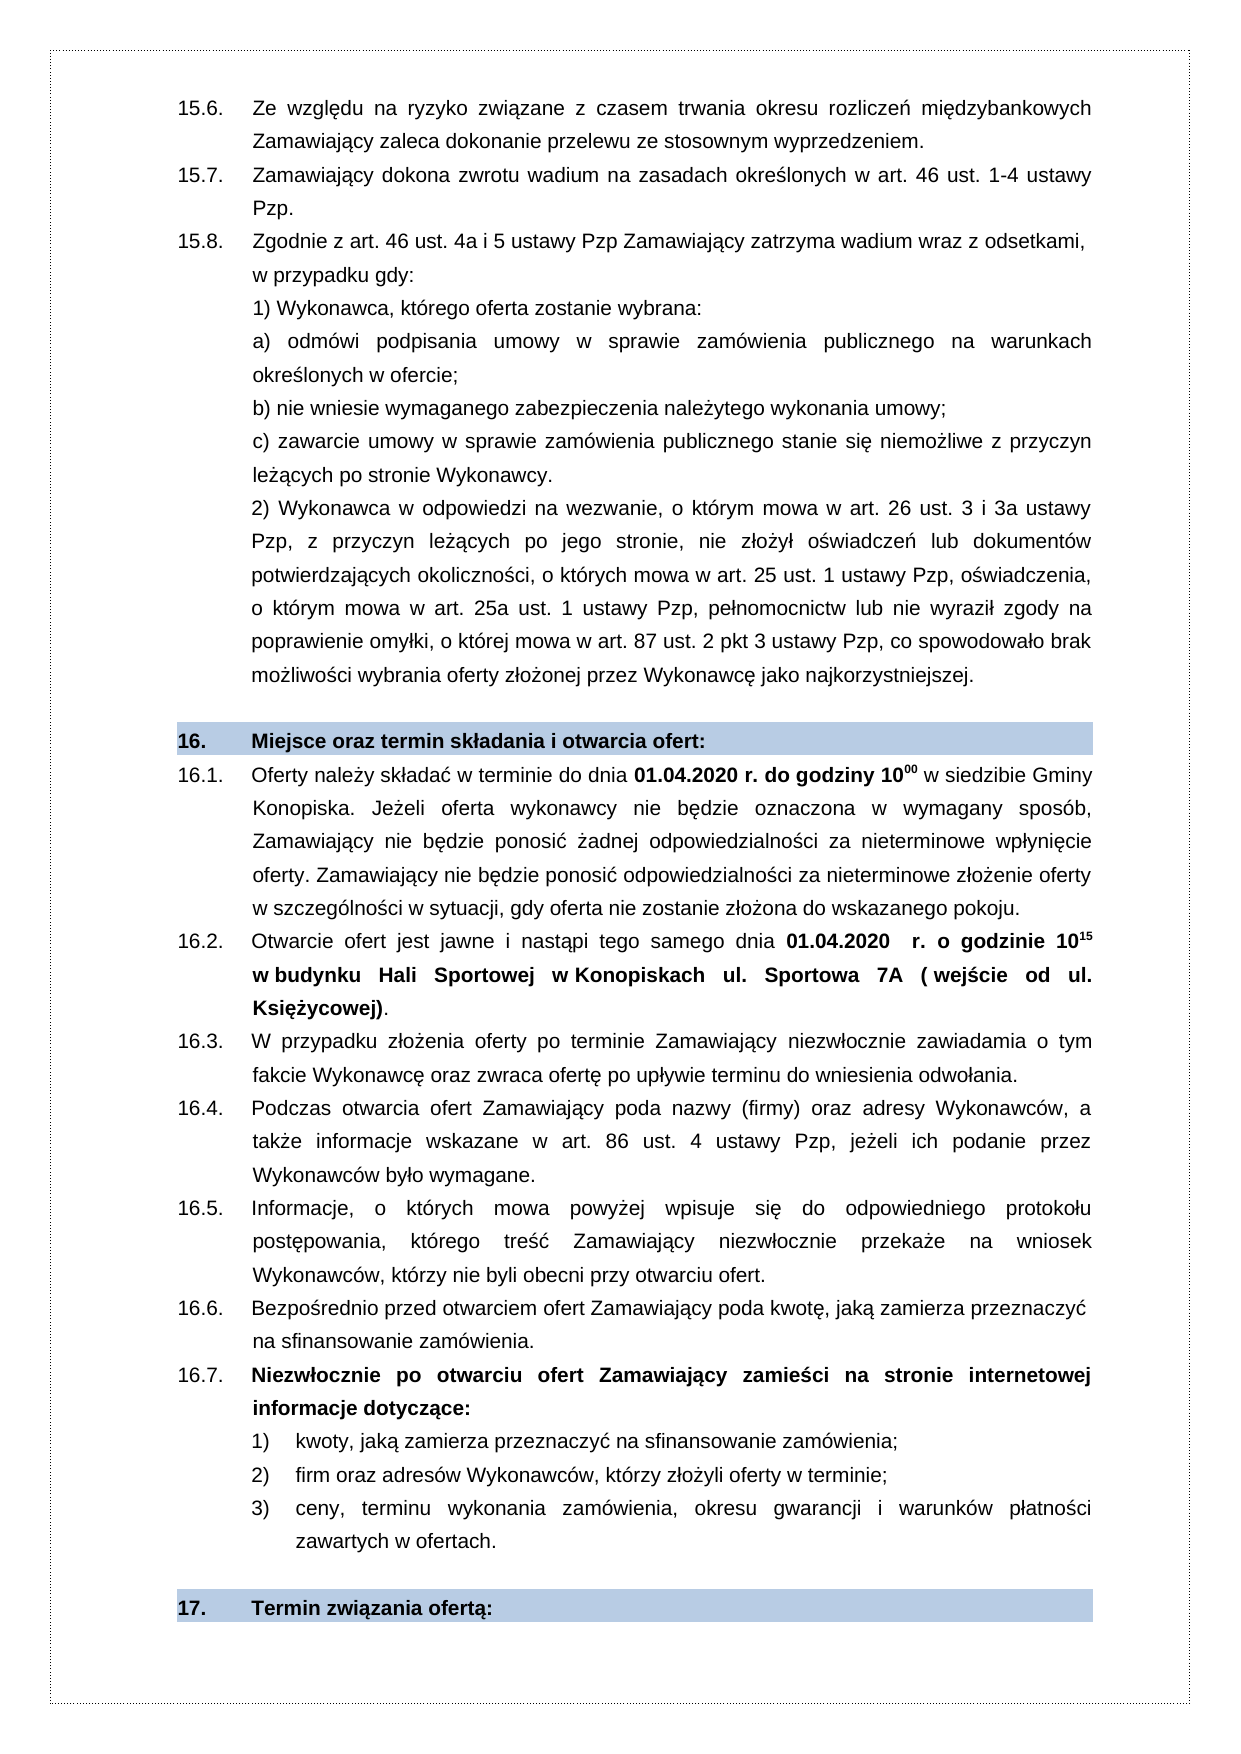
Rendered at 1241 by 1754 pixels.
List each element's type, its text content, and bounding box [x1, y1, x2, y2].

list W przypadku złożenia oferty po terminie Zamawiający niezwłocznie zawiadamia o tym fakcie Wykonawcę oraz zwraca ofertę po upływie terminu do wniesienia odwołania. [177, 1022, 1093, 1089]
list b) nie wniesie wymaganego zabezpieczenia należytego wykonania umowy; [252, 389, 1093, 422]
list Zgodnie z art. 46 ust. 4a i 5 ustawy Pzp Zamawiający zatrzyma wadium wraz z odsetkami, w przypadku gdy: [177, 222, 1093, 289]
list firm oraz adresów Wykonawców, którzy złożyli oferty w terminie; [251, 1455, 1093, 1489]
list 2) Wykonawca w odpowiedzi na wezwanie, o którym mowa w art. 26 ust. 3 i 3a ustawy Pzp, z przyczyn leżących po jego stronie, nie złożył oświadczeń lub dokumentów potwierdzających okoliczności, o których mowa w art. 25 ust. 1 ustawy Pzp, oświadczenia, o którym mowa w art. 25a ust. 1 ustawy Pzp, pełnomocnictw lub nie wyraził zgody na poprawienie omyłki, o której mowa w art. 87 ust. 2 pkt 3 ustawy Pzp, co spowodowało brak możliwości wybrania oferty złożonej przez Wykonawcę jako najkorzystniejszej. [251, 489, 1093, 689]
list 1) Wykonawca, którego oferta zostanie wybrana: [252, 289, 1093, 322]
list Niezwłocznie po otwarciu ofert Zamawiający zamieści na stronie internetowej informacje dotyczące: [177, 1355, 1093, 1422]
list Podczas otwarcia ofert Zamawiający poda nazwy (firmy) oraz adresy Wykonawców, a także informacje wskazane w art. 86 ust. 4 ustawy Pzp, jeżeli ich podanie przez Wykonawców było wymagane. [177, 1089, 1093, 1189]
list Bezpośrednio przed otwarciem ofert Zamawiający poda kwotę, jaką zamierza przeznaczyć na sfinansowanie zamówienia. [177, 1289, 1093, 1355]
list Miejsce oraz termin składania i otwarcia ofert: [177, 722, 1093, 755]
list a) odmówi podpisania umowy w sprawie zamówienia publicznego na warunkach określonych w ofercie; [252, 322, 1093, 389]
list ceny, terminu wykonania zamówienia, okresu gwarancji i warunków płatności zawartych w ofertach. [251, 1489, 1093, 1555]
list kwoty, jaką zamierza przeznaczyć na sfinansowanie zamówienia; [251, 1422, 1093, 1455]
list Termin związania ofertą: [177, 1589, 1093, 1622]
list Otwarcie ofert jest jawne i nastąpi tego samego dnia 01.04.2020 r. o godzinie 1015 w budynku Hali Sportowej w Konopiskach ul. Sportowa 7A ( wejście od ul. Księżycowej). [177, 922, 1093, 1022]
list Informacje, o których mowa powyżej wpisuje się do odpowiedniego protokołu postępowania, którego treść Zamawiający niezwłocznie przekaże na wniosek Wykonawców, którzy nie byli obecni przy otwarciu ofert. [177, 1189, 1093, 1289]
list c) zawarcie umowy w sprawie zamówienia publicznego stanie się niemożliwe z przyczyn leżących po stronie Wykonawcy. [252, 422, 1093, 489]
list Zamawiający dokona zwrotu wadium na zasadach określonych w art. 46 ust. 1-4 ustawy Pzp. [177, 155, 1093, 222]
list Ze względu na ryzyko związane z czasem trwania okresu rozliczeń międzybankowych Zamawiający zaleca dokonanie przelewu ze stosownym wyprzedzeniem. [177, 89, 1093, 155]
list Oferty należy składać w terminie do dnia 01.04.2020 r. do godziny 1000 w siedzibie Gminy Konopiska. Jeżeli oferta wykonawcy nie będzie oznaczona w wymagany sposób, Zamawiający nie będzie ponosić żadnej odpowiedzialności za nieterminowe wpłynięcie oferty. Zamawiający nie będzie ponosić odpowiedzialności za nieterminowe złożenie oferty w szczególności w sytuacji, gdy oferta nie zostanie złożona do wskazanego pokoju. [177, 755, 1093, 922]
